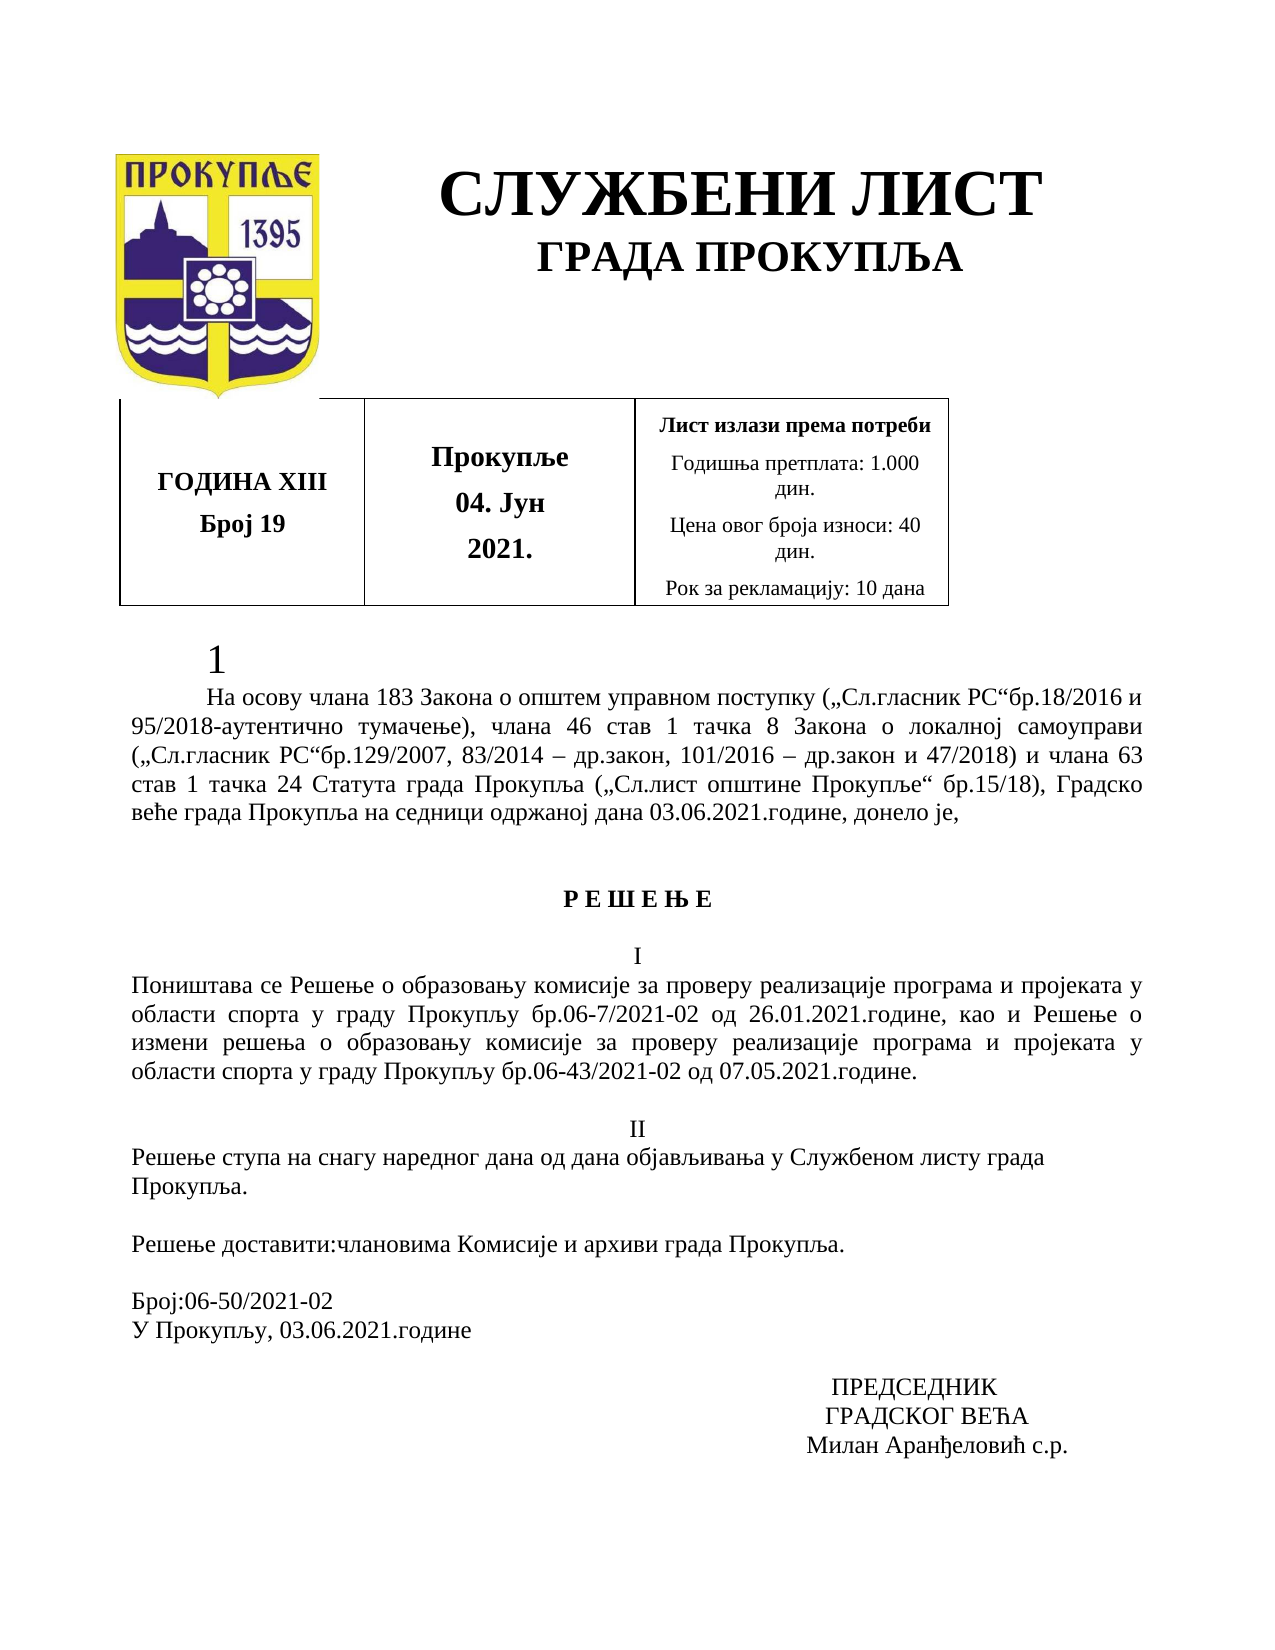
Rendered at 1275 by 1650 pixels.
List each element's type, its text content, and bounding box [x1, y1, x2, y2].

text Број:06-50/2021-02 [131, 1286, 1144, 1315]
text 1 [131, 634, 1144, 682]
text У Прокупљу, 03.06.2021.године [131, 1315, 1144, 1344]
text I [131, 941, 1144, 970]
text ГРАДСКОГ ВЕЋА [131, 1401, 1144, 1430]
text ГРАДА ПРОКУПЉА [356, 230, 1144, 280]
picture [115, 154, 320, 399]
text Милан Аранђеловић с.р. [131, 1430, 1144, 1459]
table_header ГОДИНА XIII Број 19 [121, 399, 364, 605]
text СЛУЖБЕНИ ЛИСТ [320, 154, 1144, 230]
text Решење ступа на снагу наредног дана од дана објављивања у Службеном листу града Прокупља. [131, 1142, 1144, 1200]
text На осову члана 183 Закона о општем управном поступку („Сл.гласник РС“бр.18/2016 и 95/2018-аутентично тумачење), члана 46 став 1 тачка 8 Закона о локалној самоуправи („Сл.гласник РС“бр.129/2007, 83/2014 – др.закон, 101/2016 – др.закон и 47/2018) и члана 63 став 1 тачка 24 Статута града Прокупља („Сл.лист општине Прокупље“ бр.15/18), Градско веће града Прокупља на седници одржаној дана 03.06.2021.године, донело је, [131, 682, 1144, 826]
text Поништава се Решење о образовању комисије за проверу реализације програма и пројеката у области спорта у граду Прокупљу бр.06-7/2021-02 од 26.01.2021.године, као и Решење о измени решења о образовању комисије за проверу реализације програма и пројеката у области спорта у граду Прокупљу бр.06-43/2021-02 од 07.05.2021.године. [131, 970, 1144, 1085]
table_header Лист излази према потреби Годишња претплата: 1.000 дин. Цена овог броја износи: 40 дин. Рок за рекламацију: 10 дана [636, 399, 948, 605]
table_header Прокупље 04. Јун 2021. [365, 399, 634, 605]
text ПРЕДСЕДНИК [131, 1372, 1144, 1401]
text Р Е Ш Е Њ Е [131, 884, 1144, 912]
text II [131, 1114, 1144, 1142]
text Решење доставити:члановима Комисије и архиви града Прокупља. [131, 1229, 1144, 1257]
